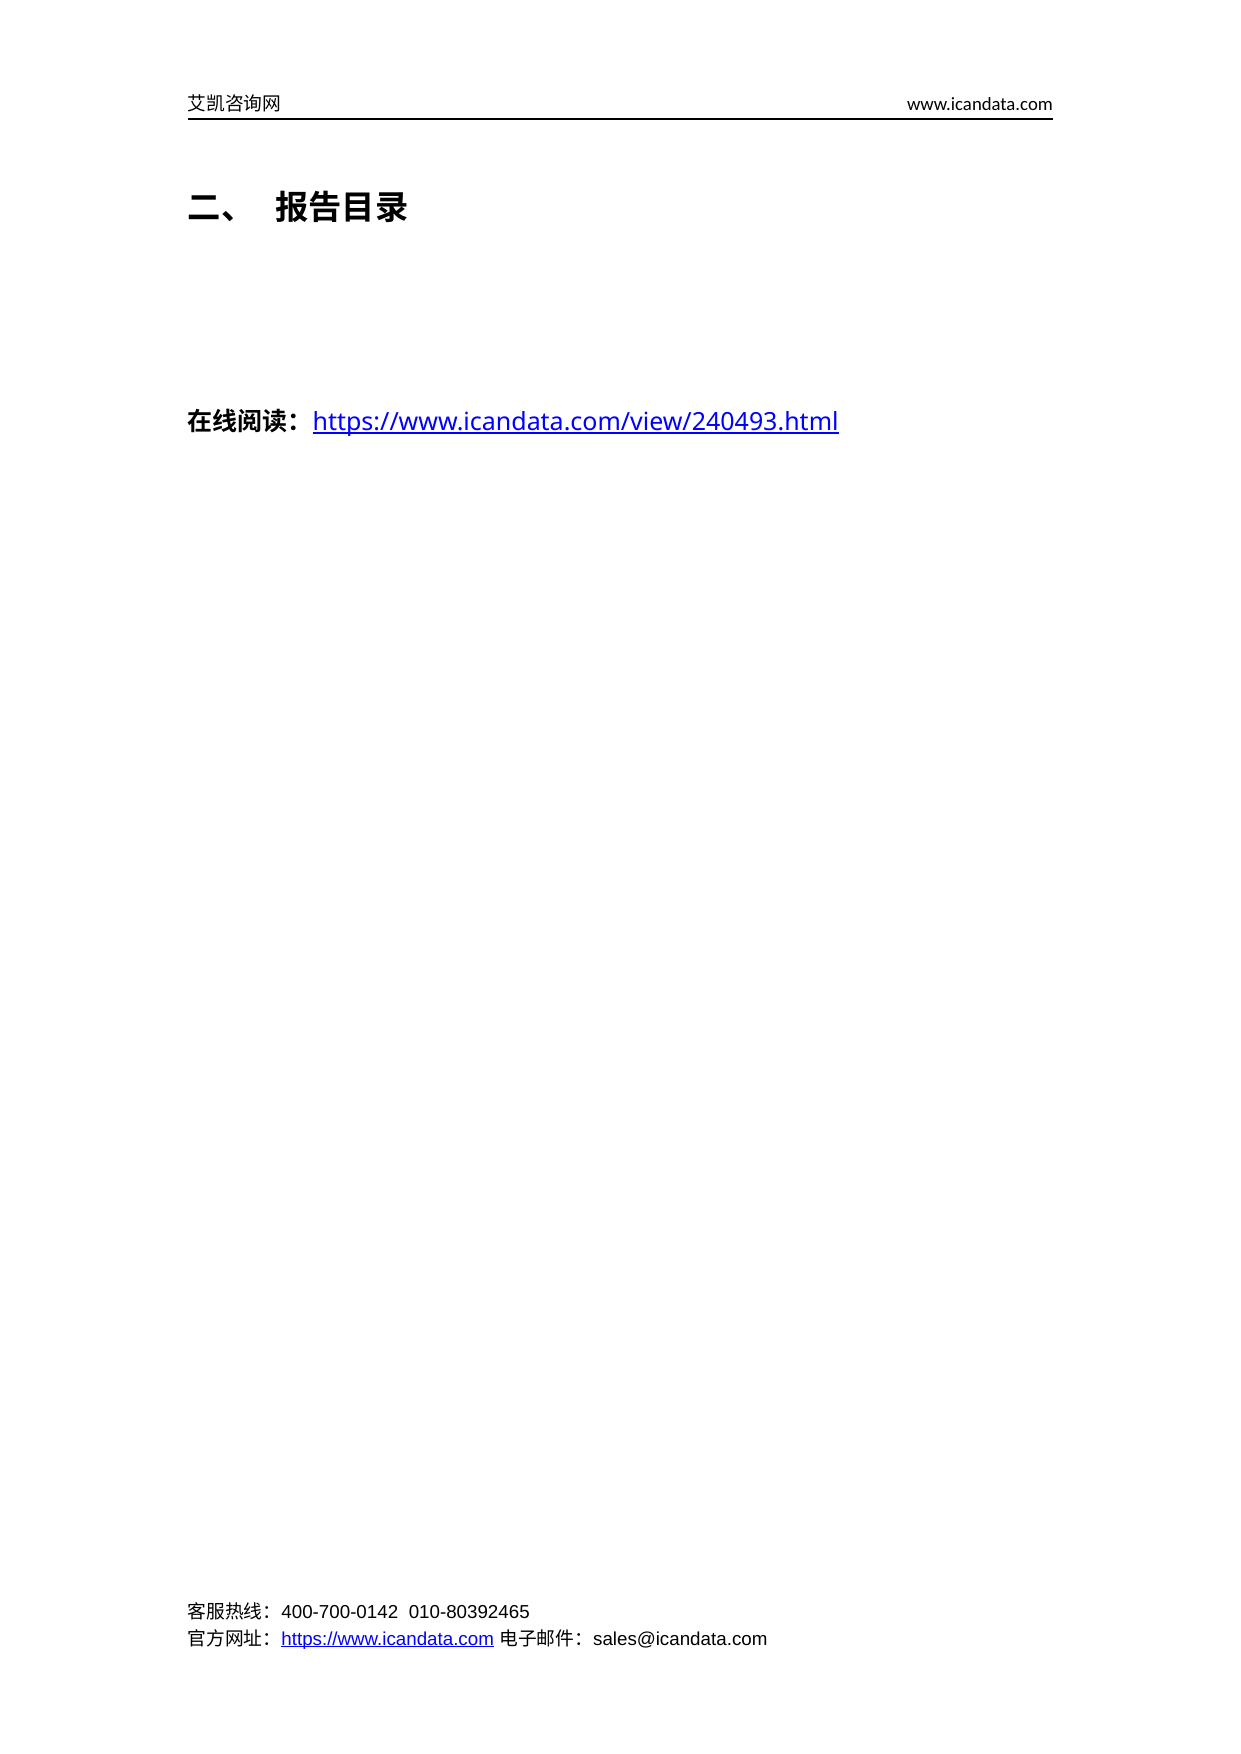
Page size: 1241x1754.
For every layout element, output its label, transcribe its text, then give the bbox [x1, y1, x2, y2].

text 在线阅读：https://www.icandata.com/view/240493.html [187, 387, 1053, 452]
subtitle 报告目录 [187, 172, 1053, 237]
